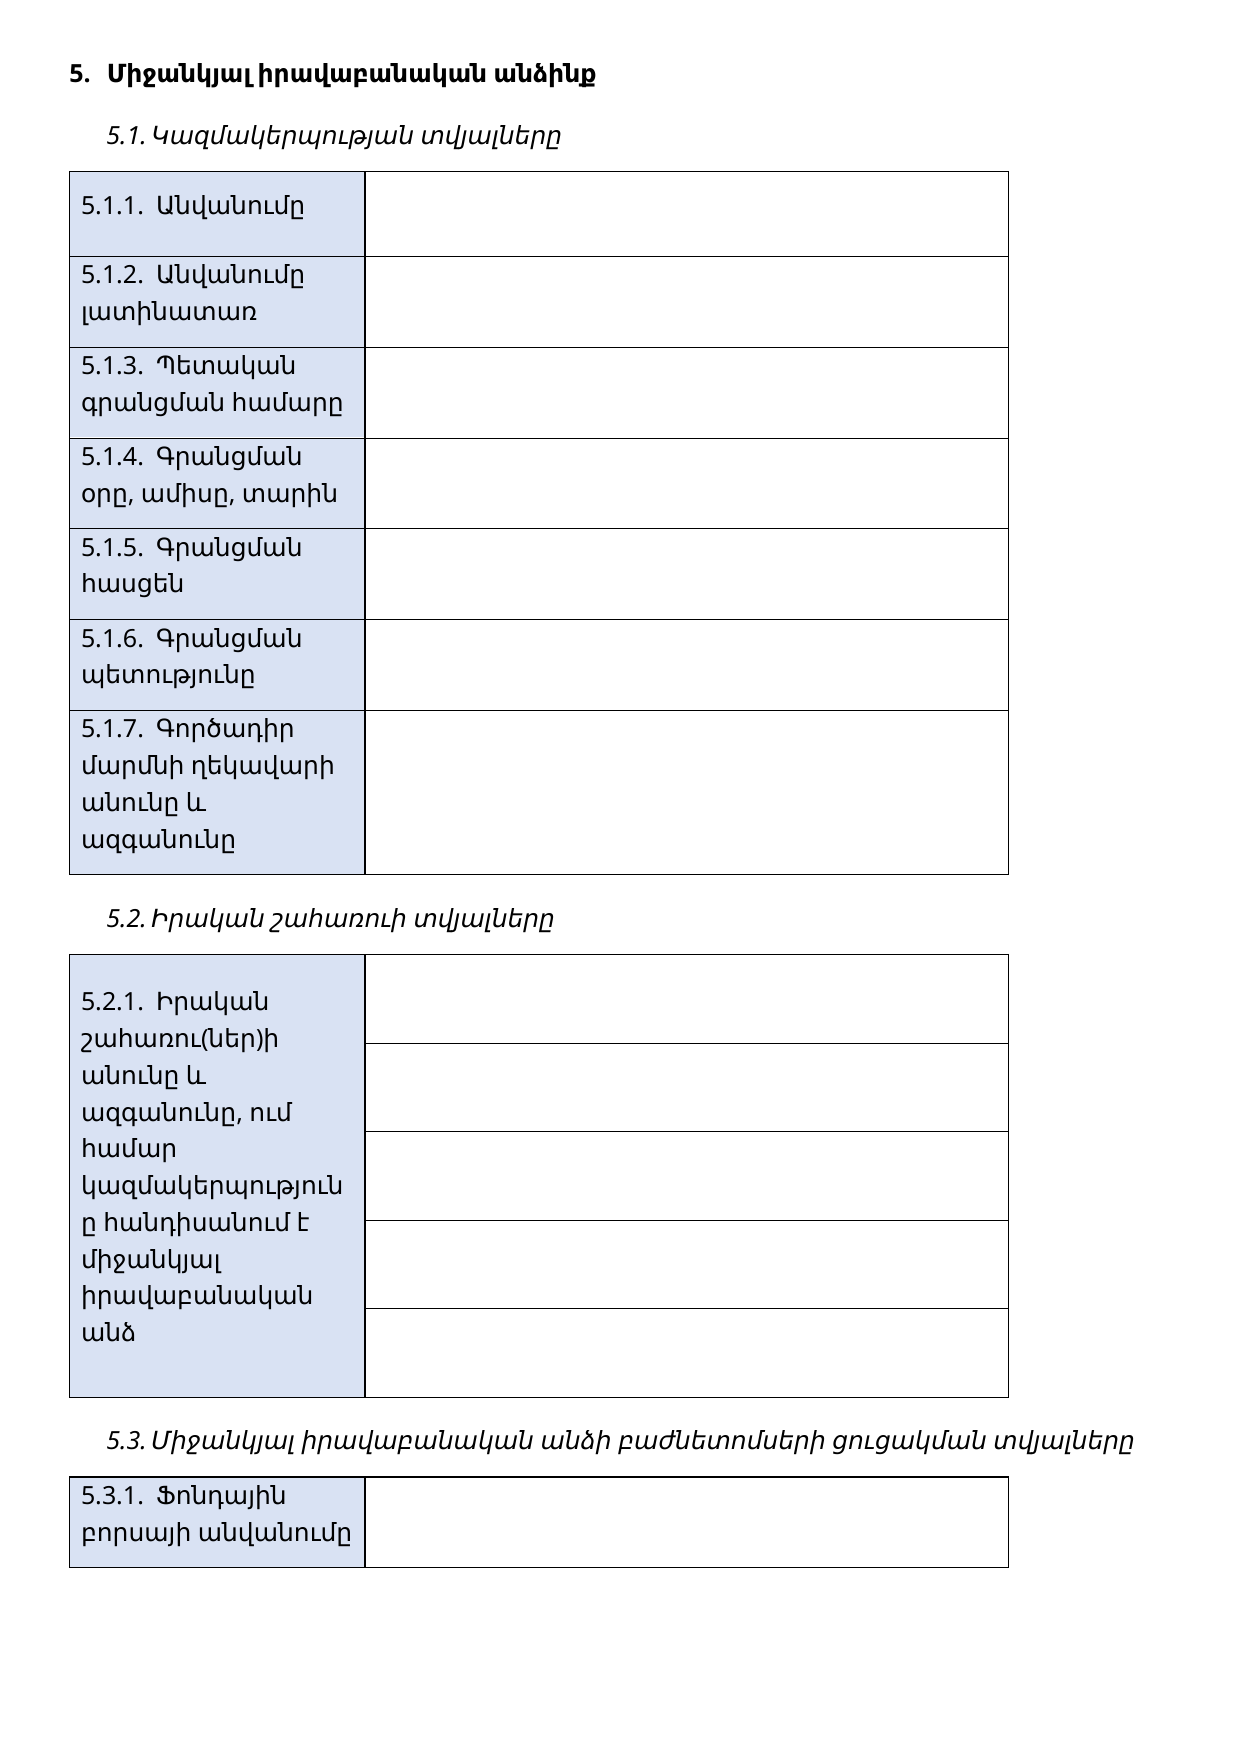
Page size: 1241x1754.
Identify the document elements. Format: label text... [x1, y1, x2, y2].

table_cell [366, 1132, 1008, 1220]
list Իրական շահառուի տվյալները [106, 900, 1167, 934]
table_cell [366, 711, 1008, 874]
table_header Անվանումը [70, 172, 364, 256]
list Կազմակերպության տվյալները [106, 117, 1167, 151]
table_header [366, 172, 1008, 256]
table_cell Գրանցման օրը, ամիսը, տարին [70, 439, 364, 528]
list Միջանկյալ իրավաբանական անձինք [69, 56, 1167, 89]
table_cell [366, 1309, 1008, 1397]
table_cell Անվանումը լատինատառ [70, 257, 364, 347]
table_cell [366, 348, 1008, 437]
table_header [366, 955, 1008, 1043]
table_cell [366, 257, 1008, 347]
list Միջանկյալ իրավաբանական անձի բաժնետոմսերի ցուցակման տվյալները [106, 1423, 1167, 1457]
table_header Ֆոնդային բորսայի անվանումը [70, 1478, 364, 1567]
table_header Իրական շահառու(ներ)ի անունը և ազգանունը, ում համար կազմակերպությունը հանդիսանում է միջանկյալ իրավաբանական անձ [70, 955, 364, 1397]
table_cell [366, 1221, 1008, 1308]
table_cell [366, 439, 1008, 528]
table_cell [366, 529, 1008, 619]
table_cell Գործադիր մարմնի ղեկավարի անունը և ազգանունը [70, 711, 364, 874]
table_header [366, 1478, 1008, 1567]
table_cell Գրանցման պետությունը [70, 620, 364, 710]
table_cell Պետական գրանցման համարը [70, 348, 364, 437]
table_cell [366, 620, 1008, 710]
table_cell Գրանցման հասցեն [70, 529, 364, 619]
table_cell [366, 1044, 1008, 1131]
